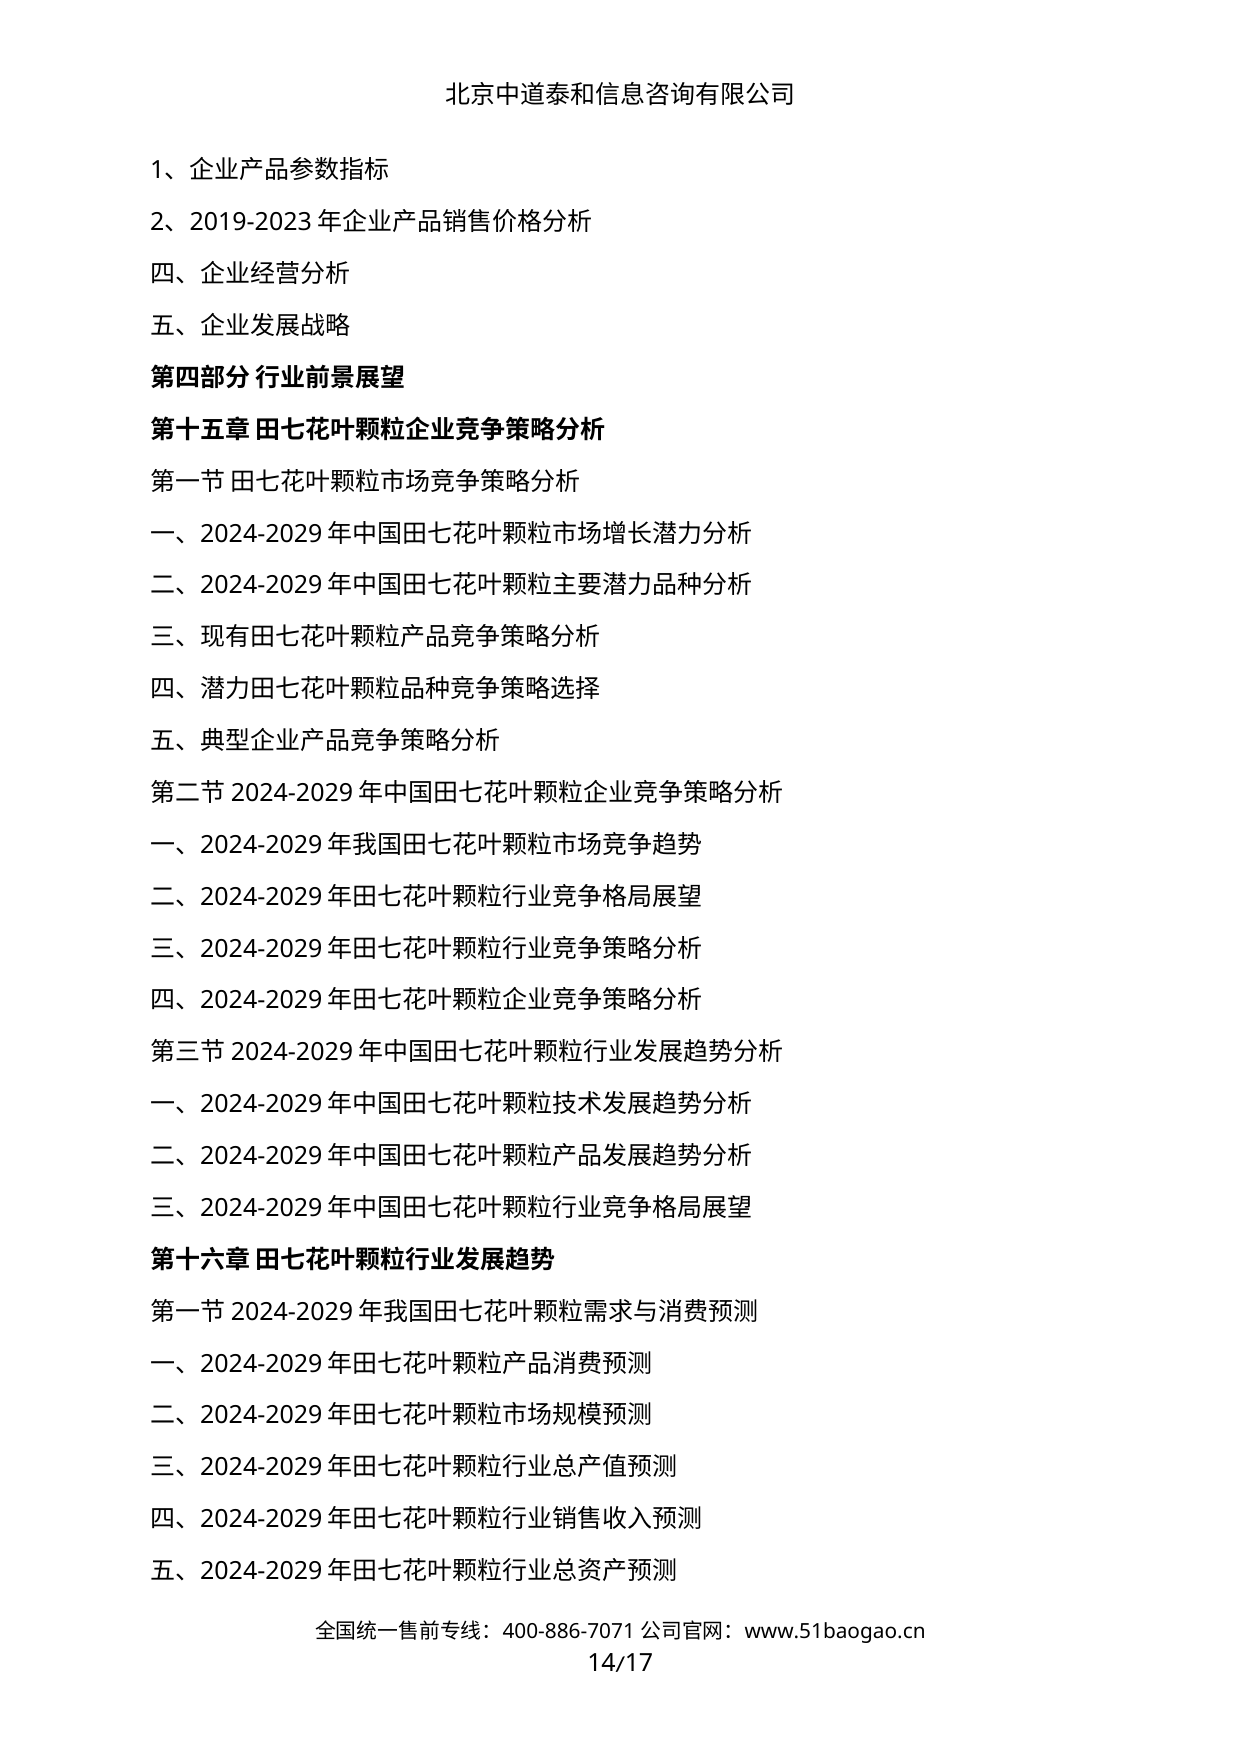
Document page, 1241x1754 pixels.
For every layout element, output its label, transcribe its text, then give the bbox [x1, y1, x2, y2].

text 第三节 2024-2029年中国田七花叶颗粒行业发展趋势分析 [150, 1032, 1090, 1068]
text 一、2024-2029年田七花叶颗粒产品消费预测 [150, 1343, 1090, 1379]
text 2、2019-2023年企业产品销售价格分析 [150, 202, 1090, 238]
text 五、2024-2029年田七花叶颗粒行业总资产预测 [150, 1551, 1090, 1587]
text 四、潜力田七花叶颗粒品种竞争策略选择 [150, 669, 1090, 705]
text 第十五章 田七花叶颗粒企业竞争策略分析 [150, 409, 1090, 446]
text 二、2024-2029年田七花叶颗粒市场规模预测 [150, 1395, 1090, 1431]
text 一、2024-2029年中国田七花叶颗粒市场增长潜力分析 [150, 513, 1090, 549]
text 三、现有田七花叶颗粒产品竞争策略分析 [150, 617, 1090, 653]
text 二、2024-2029年中国田七花叶颗粒主要潜力品种分析 [150, 565, 1090, 601]
text 二、2024-2029年中国田七花叶颗粒产品发展趋势分析 [150, 1136, 1090, 1172]
text 四、2024-2029年田七花叶颗粒企业竞争策略分析 [150, 980, 1090, 1016]
text 第一节 2024-2029年我国田七花叶颗粒需求与消费预测 [150, 1291, 1090, 1327]
text 第二节 2024-2029年中国田七花叶颗粒企业竞争策略分析 [150, 772, 1090, 809]
text 第十六章 田七花叶颗粒行业发展趋势 [150, 1239, 1090, 1276]
text 三、2024-2029年田七花叶颗粒行业竞争策略分析 [150, 928, 1090, 964]
text 一、2024-2029年中国田七花叶颗粒技术发展趋势分析 [150, 1084, 1090, 1120]
text 第四部分 行业前景展望 [150, 357, 1090, 394]
text 四、2024-2029年田七花叶颗粒行业销售收入预测 [150, 1499, 1090, 1535]
text 三、2024-2029年田七花叶颗粒行业总产值预测 [150, 1447, 1090, 1483]
text 1、企业产品参数指标 [150, 150, 1090, 186]
text 五、企业发展战略 [150, 306, 1090, 342]
text 三、2024-2029年中国田七花叶颗粒行业竞争格局展望 [150, 1187, 1090, 1224]
text 五、典型企业产品竞争策略分析 [150, 721, 1090, 757]
text 一、2024-2029年我国田七花叶颗粒市场竞争趋势 [150, 824, 1090, 861]
text 第一节 田七花叶颗粒市场竞争策略分析 [150, 461, 1090, 497]
text 二、2024-2029年田七花叶颗粒行业竞争格局展望 [150, 876, 1090, 912]
text 四、企业经营分析 [150, 254, 1090, 290]
